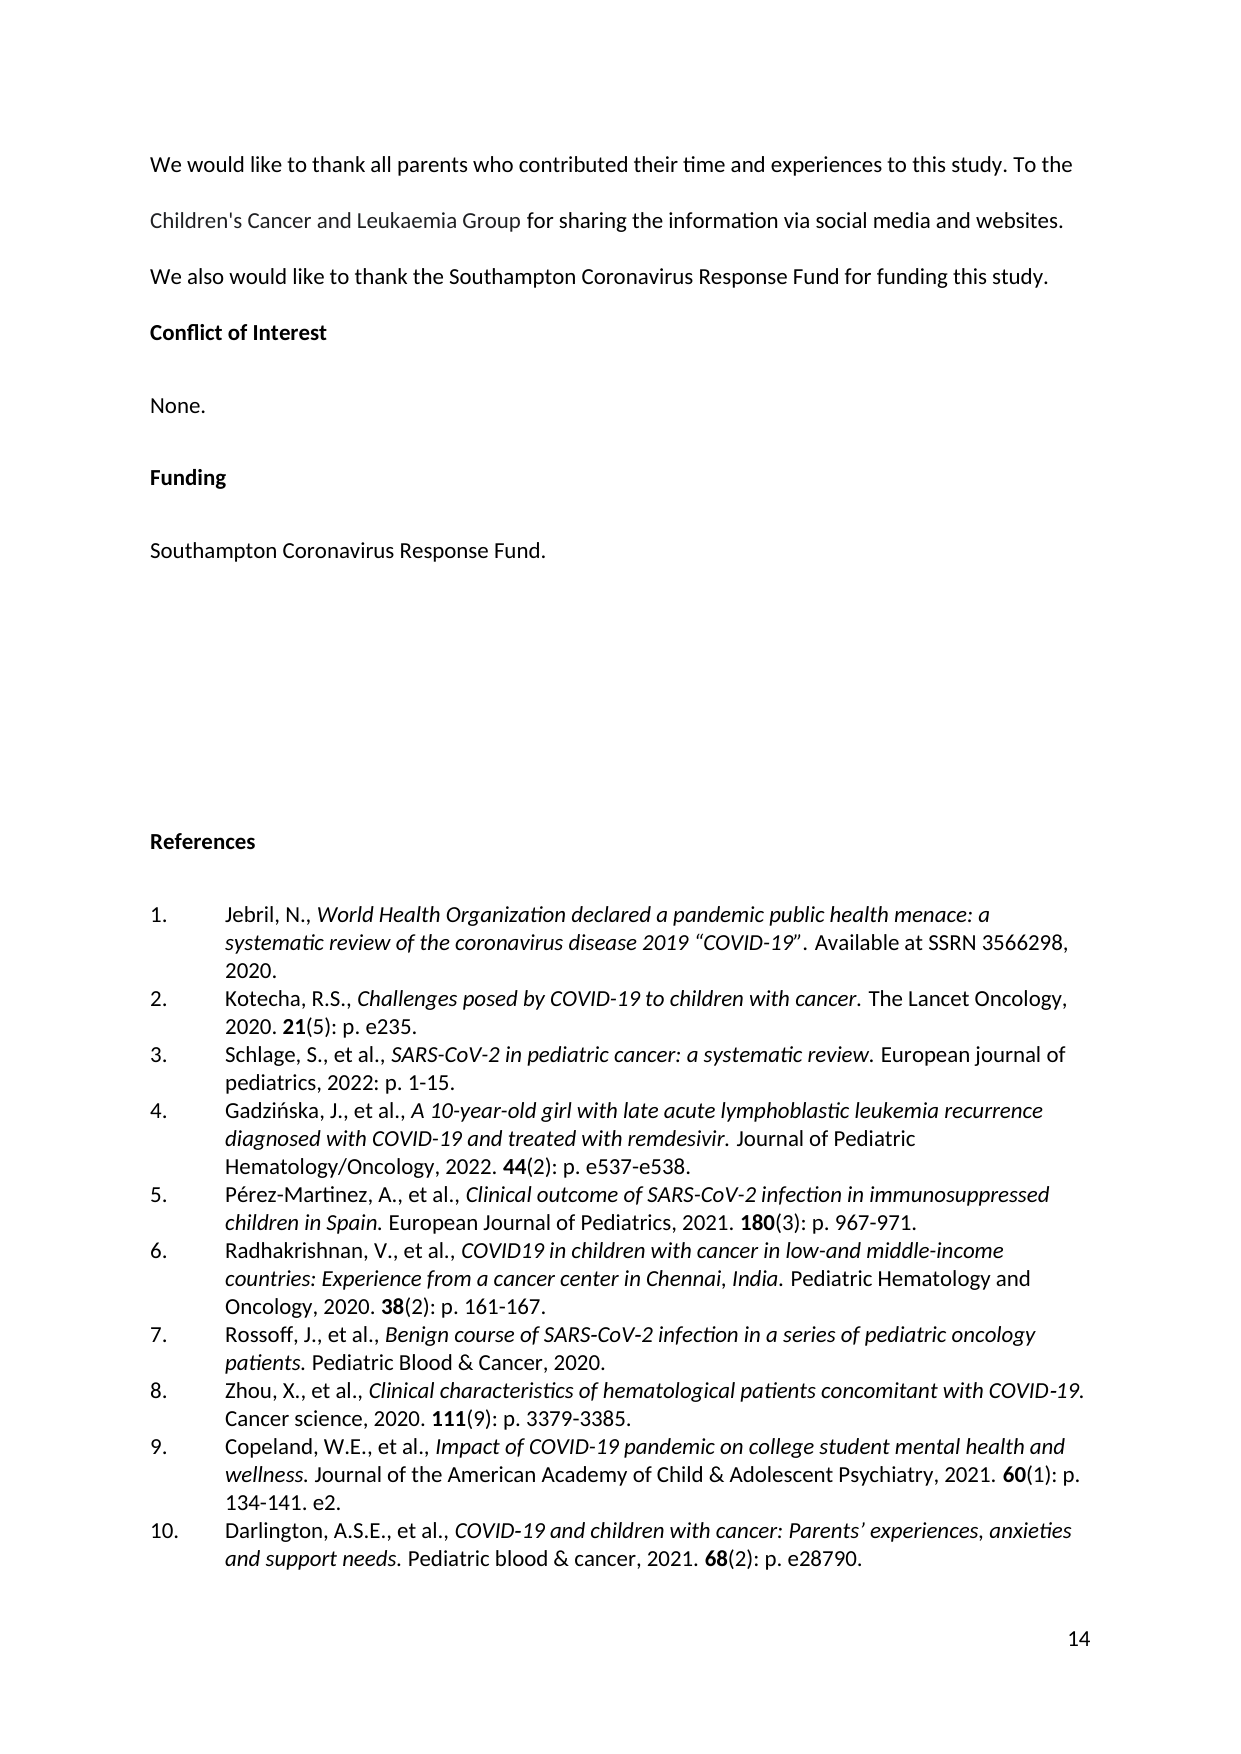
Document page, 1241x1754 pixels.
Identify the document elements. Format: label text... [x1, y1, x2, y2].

text None. [150, 391, 1090, 419]
text 8. Zhou, X., et al., Clinical characteristics of hematological patients concomitant with COVID‐19. Cancer science, 2020. 111(9): p. 3379-3385. [150, 1376, 1090, 1432]
text 6. Radhakrishnan, V., et al., COVID19 in children with cancer in low-and middle-income countries: Experience from a cancer center in Chennai, India. Pediatric Hematology and Oncology, 2020. 38(2): p. 161-167. [150, 1236, 1090, 1320]
text 5. Pérez-Martinez, A., et al., Clinical outcome of SARS-CoV-2 infection in immunosuppressed children in Spain. European Journal of Pediatrics, 2021. 180(3): p. 967-971. [150, 1180, 1090, 1236]
text 3. Schlage, S., et al., SARS-CoV-2 in pediatric cancer: a systematic review. European journal of pediatrics, 2022: p. 1-15. [150, 1040, 1090, 1096]
text Conflict of Interest [150, 318, 1090, 346]
text 1. Jebril, N., World Health Organization declared a pandemic public health menace: a systematic review of the coronavirus disease 2019 “COVID-19”. Available at SSRN 3566298, 2020. [150, 900, 1090, 984]
text 10. Darlington, A.S.E., et al., COVID‐19 and children with cancer: Parents’ experiences, anxieties and support needs. Pediatric blood & cancer, 2021. 68(2): p. e28790. [150, 1516, 1090, 1572]
text We would like to thank all parents who contributed their time and experiences to this study. To the Children's Cancer and Leukaemia Group for sharing the information via social media and websites. We also would like to thank the Southampton Coronavirus Response Fund for funding this study. [150, 150, 1090, 290]
text Southampton Coronavirus Response Fund. [150, 536, 1090, 564]
text 9. Copeland, W.E., et al., Impact of COVID-19 pandemic on college student mental health and wellness. Journal of the American Academy of Child & Adolescent Psychiatry, 2021. 60(1): p. 134-141. e2. [150, 1432, 1090, 1516]
text 2. Kotecha, R.S., Challenges posed by COVID-19 to children with cancer. The Lancet Oncology, 2020. 21(5): p. e235. [150, 984, 1090, 1040]
text References [150, 827, 1090, 855]
text Funding [150, 463, 1090, 492]
text 4. Gadzińska, J., et al., A 10-year-old girl with late acute lymphoblastic leukemia recurrence diagnosed with COVID-19 and treated with remdesivir. Journal of Pediatric Hematology/Oncology, 2022. 44(2): p. e537-e538. [150, 1096, 1090, 1180]
text 7. Rossoff, J., et al., Benign course of SARS‐CoV‐2 infection in a series of pediatric oncology patients. Pediatric Blood & Cancer, 2020. [150, 1320, 1090, 1376]
